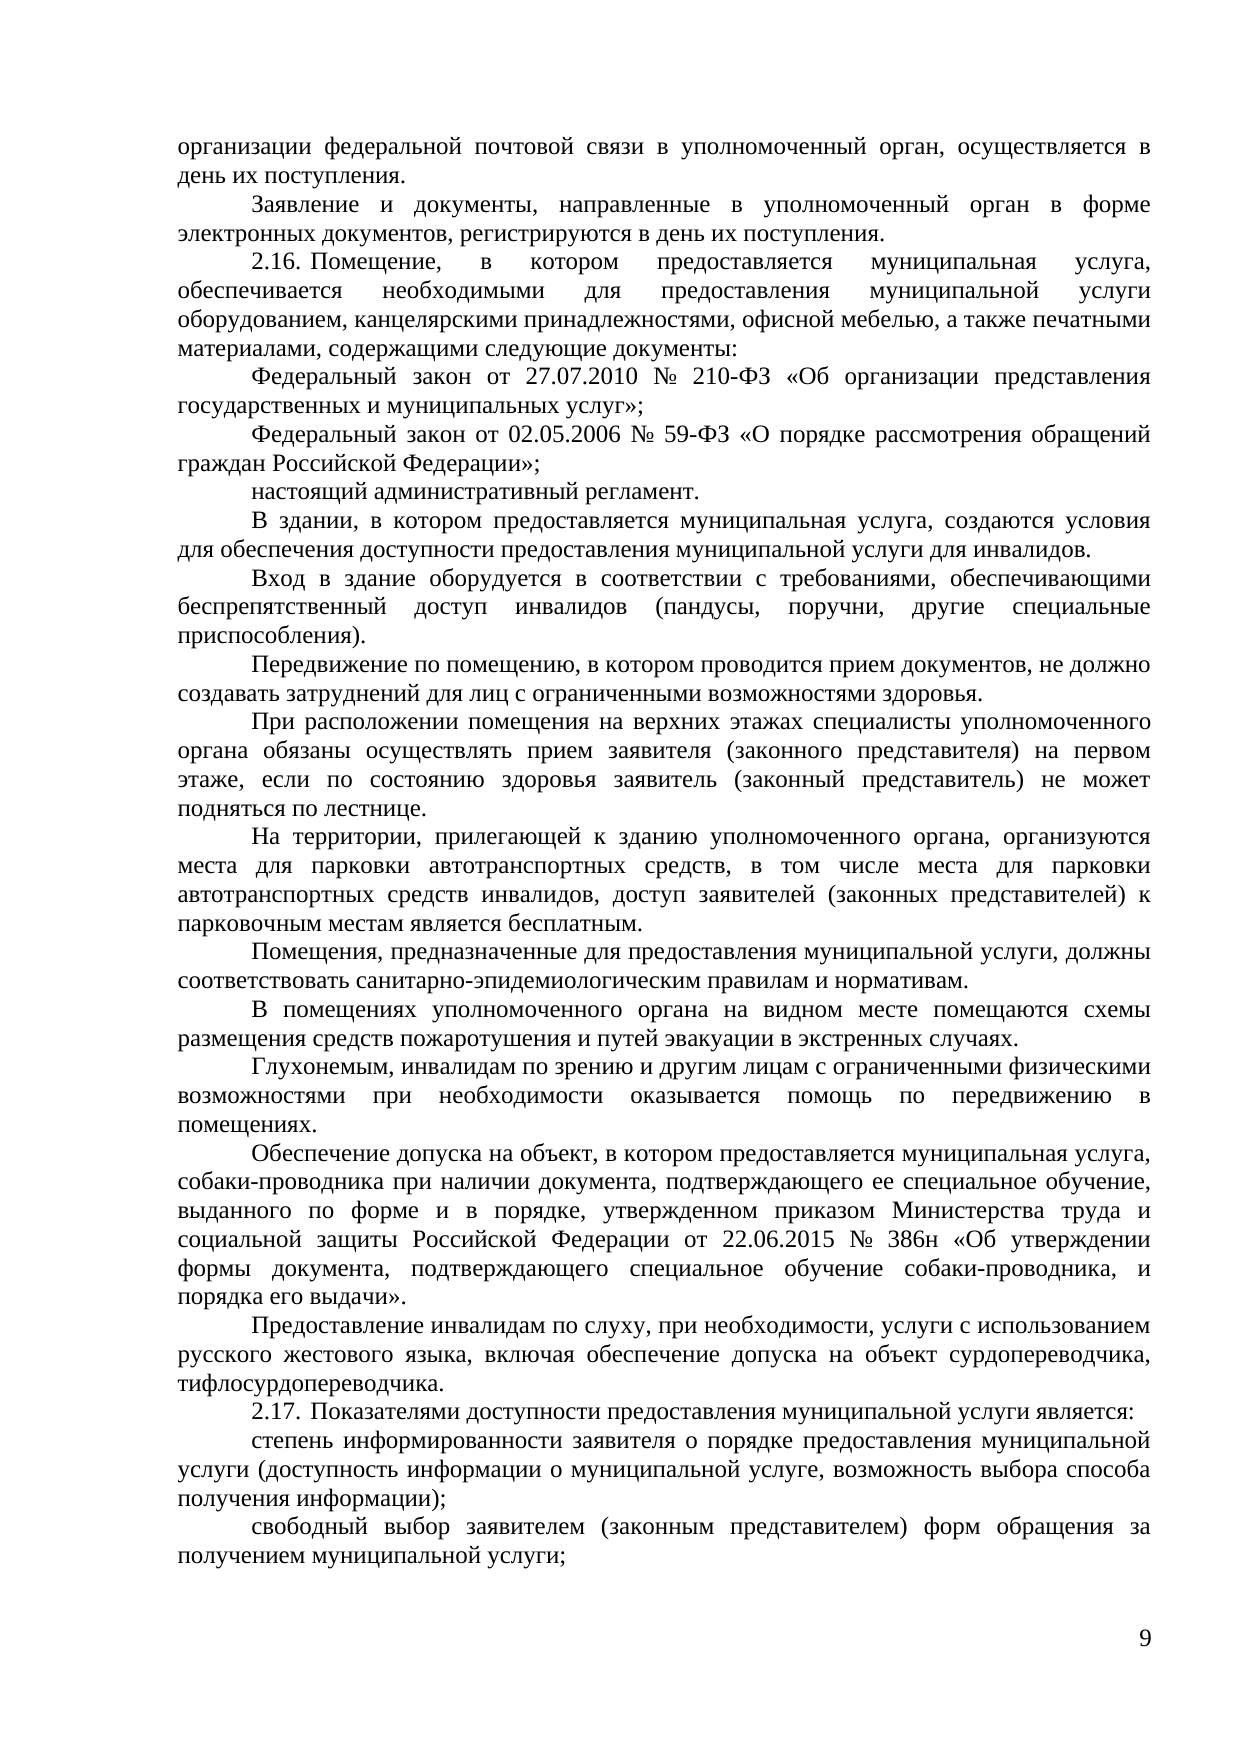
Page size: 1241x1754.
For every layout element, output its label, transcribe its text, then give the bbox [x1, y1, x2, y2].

text Помещения, предназначенные для предоставления муниципальной услуги, должны соответствовать санитарно-эпидемиологическим правилам и нормативам. [177, 936, 1152, 994]
text В помещениях уполномоченного органа на видном месте помещаются схемы размещения средств пожаротушения и путей эвакуации в экстренных случаях. [177, 994, 1152, 1051]
text На территории, прилегающей к зданию уполномоченного органа, организуются места для парковки автотранспортных средств, в том числе места для парковки автотранспортных средств инвалидов, доступ заявителей (законных представителей) к парковочным местам является бесплатным. [177, 821, 1152, 936]
text Глухонемым, инвалидам по зрению и другим лицам с ограниченными физическими возможностями при необходимости оказывается помощь по передвижению в помещениях. [177, 1051, 1152, 1138]
text Передвижение по помещению, в котором проводится прием документов, не должно создавать затруднений для лиц с ограниченными возможностями здоровья. [177, 649, 1152, 706]
text степень информированности заявителя о порядке предоставления муниципальной услуги (доступность информации о муниципальной услуге, возможность выбора способа получения информации); [177, 1425, 1152, 1511]
text Предоставление инвалидам по слуху, при необходимости, услуги с использованием русского жестового языка, включая обеспечение допуска на объект сурдопереводчика, тифлосурдопереводчика. [177, 1310, 1152, 1396]
text В здании, в котором предоставляется муниципальная услуга, создаются условия для обеспечения доступности предоставления муниципальной услуги для инвалидов. [177, 505, 1152, 563]
text Вход в здание оборудуется в соответствии с требованиями, обеспечивающими беспрепятственный доступ инвалидов (пандусы, поручни, другие специальные приспособления). [177, 563, 1152, 649]
text Федеральный закон от 27.07.2010 № 210-ФЗ «Об организации представления государственных и муниципальных услуг»; [177, 361, 1152, 419]
text Федеральный закон от 02.05.2006 № 59-ФЗ «О порядке рассмотрения обращений граждан Российской Федерации»; [177, 419, 1152, 476]
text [177, 131, 1152, 189]
text 2.17. Показателями доступности предоставления муниципальной услуги является: [177, 1396, 1152, 1425]
text Обеспечение допуска на объект, в котором предоставляется муниципальная услуга, собаки-проводника при наличии документа, подтверждающего ее специальное обучение, выданного по форме и в порядке, утвержденном приказом Министерства труда и социальной защиты Российской Федерации от 22.06.2015 № 386н «Об утверждении формы документа, подтверждающего специальное обучение собаки-проводника, и порядка его выдачи». [177, 1138, 1152, 1310]
text настоящий административный регламент. [177, 476, 1152, 505]
text 2.16. Помещение, в котором предоставляется муниципальная услуга, обеспечивается необходимыми для предоставления муниципальной услуги оборудованием, канцелярскими принадлежностями, офисной мебелью, а также печатными материалами, содержащими следующие документы: [177, 246, 1152, 361]
text свободный выбор заявителем (законным представителем) форм обращения за получением муниципальной услуги; [177, 1511, 1152, 1569]
text При расположении помещения на верхних этажах специалисты уполномоченного органа обязаны осуществлять прием заявителя (законного представителя) на первом этаже, если по состоянию здоровья заявитель (законный представитель) не может подняться по лестнице. [177, 706, 1152, 821]
text Заявление и документы, направленные в уполномоченный орган в форме электронных документов, регистрируются в день их поступления. [177, 189, 1152, 246]
